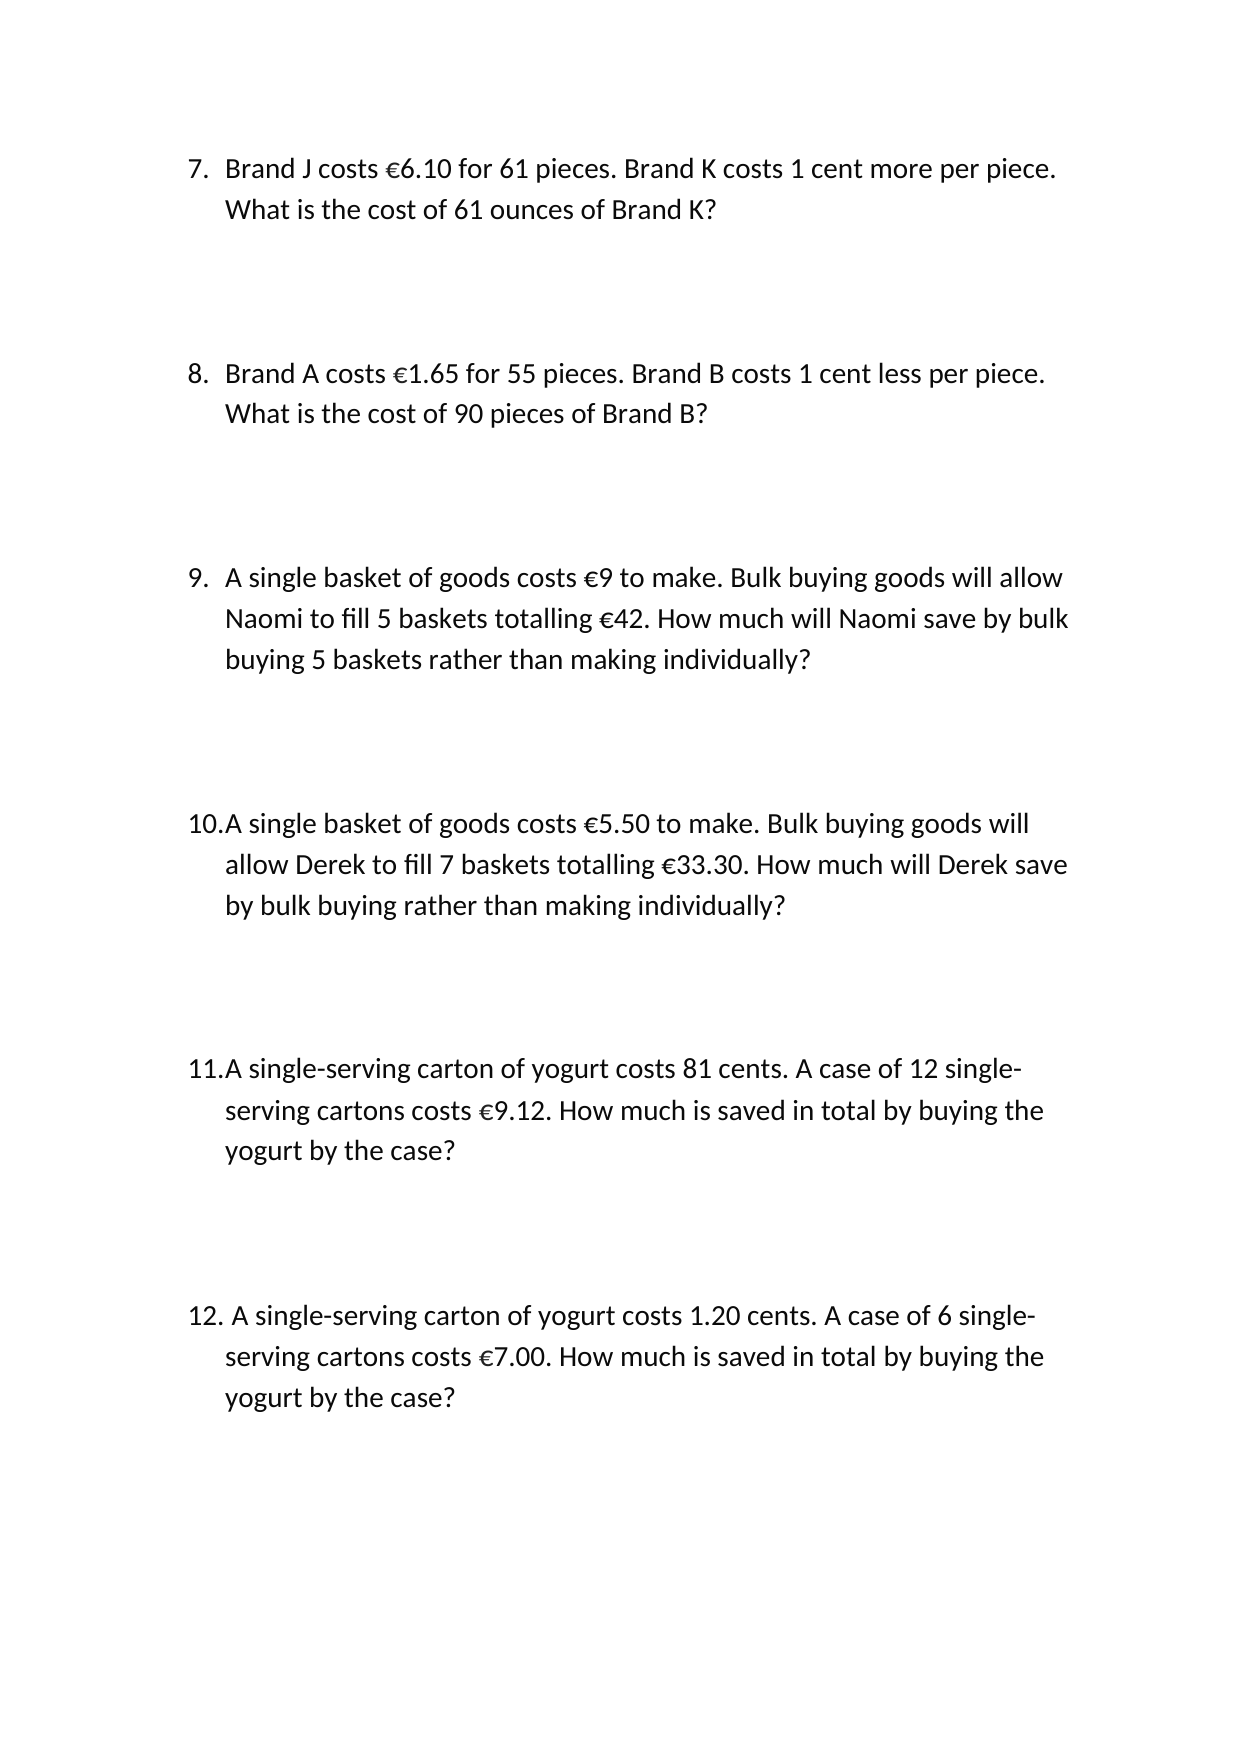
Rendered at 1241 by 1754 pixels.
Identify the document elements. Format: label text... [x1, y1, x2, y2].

list A single basket of goods costs €9 to make. Bulk buying goods will allow Naomi to fill 5 baskets totalling €42. How much will Naomi save by bulk buying 5 baskets rather than making individually? [187, 559, 1090, 677]
list Brand J costs €6.10 for 61 pieces. Brand K costs 1 cent more per piece. What is the cost of 61 ounces of Brand K? [187, 150, 1090, 227]
list Brand A costs €1.65 for 55 pieces. Brand B costs 1 cent less per piece. What is the cost of 90 pieces of Brand B? [187, 355, 1090, 431]
list A single-serving carton of yogurt costs 81 cents. A case of 12 single-serving cartons costs €9.12. How much is saved in total by buying the yogurt by the case? [187, 1051, 1090, 1168]
list A single basket of goods costs €5.50 to make. Bulk buying goods will allow Derek to fill 7 baskets totalling €33.30. How much will Derek save by bulk buying rather than making individually? [187, 805, 1090, 922]
list A single-serving carton of yogurt costs 1.20 cents. A case of 6 single-serving cartons costs €7.00. How much is saved in total by buying the yogurt by the case? [187, 1297, 1090, 1414]
